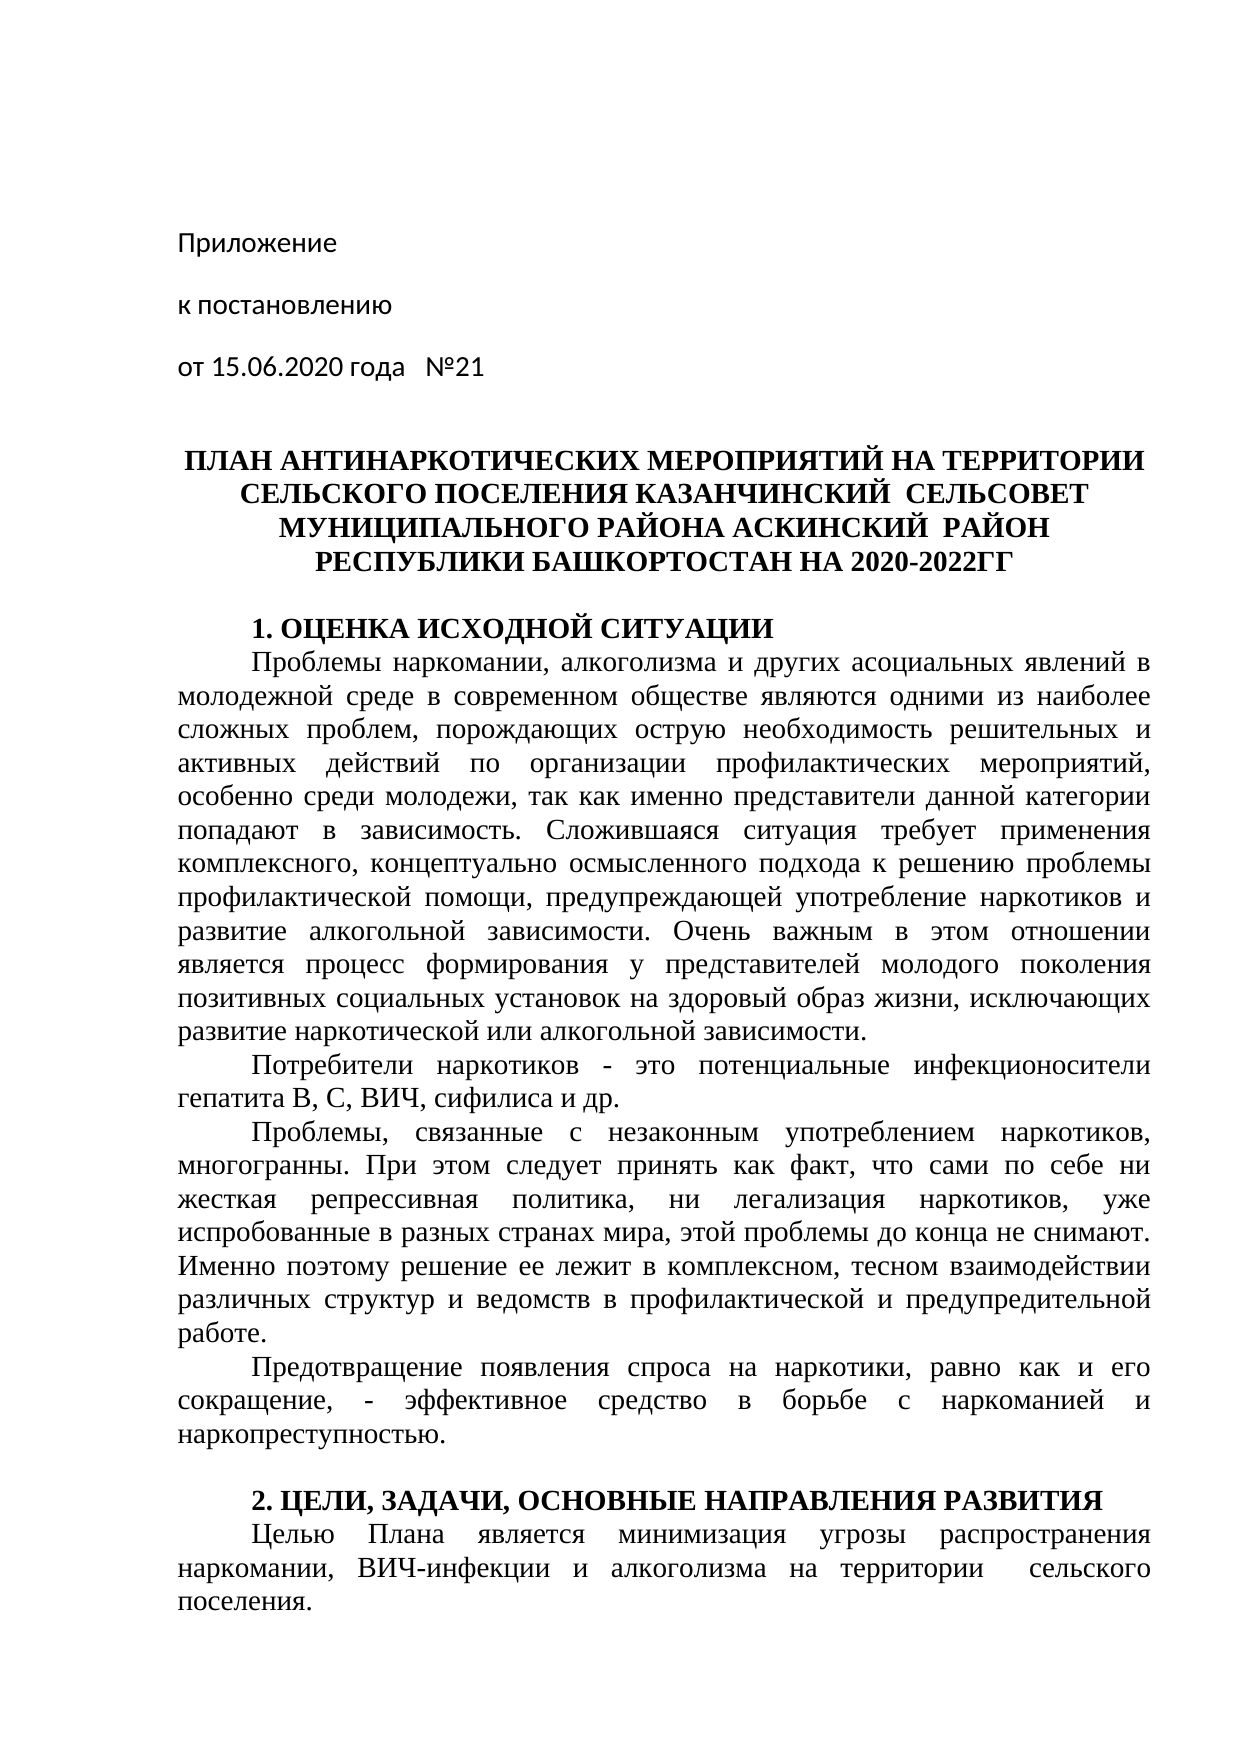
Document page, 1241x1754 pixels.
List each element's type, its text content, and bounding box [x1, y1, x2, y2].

text Проблемы наркомании, алкоголизма и других асоциальных явлений в молодежной среде в современном обществе являются одними из наиболее сложных проблем, порождающих острую необходимость решительных и активных действий по организации профилактических мероприятий, особенно среди молодежи, так как именно представители данной категории попадают в зависимость. Сложившаяся ситуация требует применения комплексного, концептуально осмысленного подхода к решению проблемы профилактической помощи, предупреждающей употребление наркотиков и развитие алкогольной зависимости. Очень важным в этом отношении является процесс формирования у представителей молодого поколения позитивных социальных установок на здоровый образ жизни, исключающих развитие наркотической или алкогольной зависимости. [177, 644, 1152, 1047]
text Потребители наркотиков - это потенциальные инфекционосители гепатита В, С, ВИЧ, сифилиса и др. [177, 1047, 1152, 1114]
text Предотвращение появления спроса на наркотики, равно как и его сокращение, - эффективное средство в борьбе с наркоманией и наркопреступностью. [177, 1349, 1152, 1449]
text ПЛАН АНТИНАРКОТИЧЕСКИХ МЕРОПРИЯТИЙ НА ТЕРРИТОРИИ СЕЛЬСКОГО ПОСЕЛЕНИЯ Казанчинский СЕЛЬСОВЕТ МУНИЦИПАЛЬНОГО РАЙОНА Аскинский РАЙОН РЕСПУБЛИКИ БАШКОРТОСТАН на 2020-2022гг [177, 443, 1152, 577]
text 2. ЦЕЛИ, ЗАДАЧИ, ОСНОВНЫЕ НАПРАВЛЕНИЯ РАЗВИТИЯ [177, 1483, 1152, 1516]
text Проблемы, связанные с незаконным употреблением наркотиков, многогранны. При этом следует принять как факт, что сами по себе ни жесткая репрессивная политика, ни легализация наркотиков, уже испробованные в разных странах мира, этой проблемы до конца не снимают. Именно поэтому решение ее лежит в комплексном, тесном взаимодействии различных структур и ведомств в профилактической и предупредительной работе. [177, 1114, 1152, 1349]
text 1. ОЦЕНКА ИСХОДНОЙ СИТУАЦИИ [177, 611, 1152, 644]
text Целью Плана является минимизация угрозы распространения наркомании, ВИЧ-инфекции и алкоголизма на территории сельского поселения. [177, 1516, 1152, 1617]
